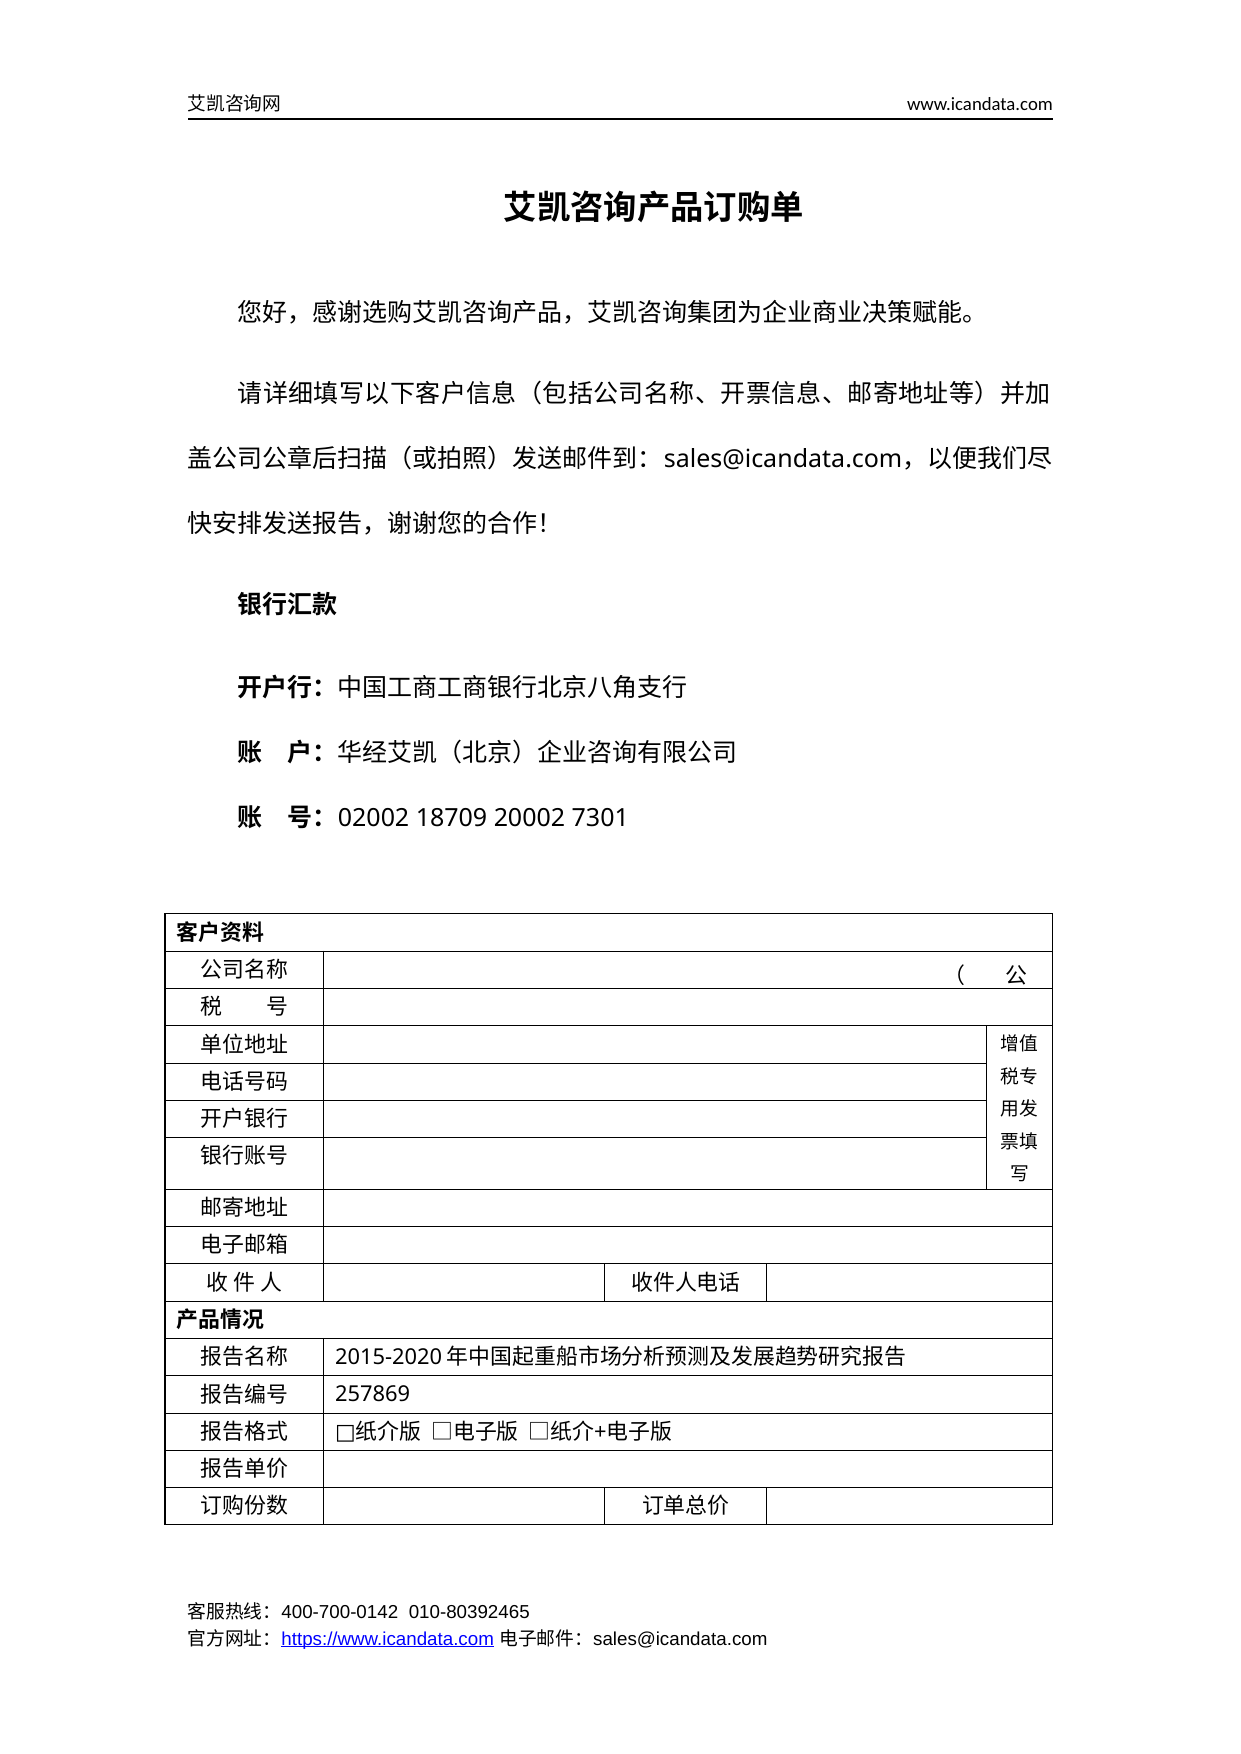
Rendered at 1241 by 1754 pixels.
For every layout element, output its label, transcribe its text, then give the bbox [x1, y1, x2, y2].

table_cell [767, 1264, 1052, 1301]
text 您好，感谢选购艾凯咨询产品，艾凯咨询集团为企业商业决策赋能。 [187, 278, 1053, 343]
text 请详细填写以下客户信息（包括公司名称、开票信息、邮寄地址等）并加盖公司公章后扫描（或拍照）发送邮件到：sales@icandata.com，以便我们尽快安排发送报告，谢谢您的合作！ [187, 359, 1053, 554]
table_cell 2015-2020年中国起重船市场分析预测及发展趋势研究报告 [324, 1339, 1052, 1375]
table_cell 报告单价 [166, 1451, 323, 1487]
table_cell 开户银行 [166, 1101, 323, 1137]
text 开户行：中国工商工商银行北京八角支行 [187, 653, 1053, 718]
table_cell 银行账号 [166, 1138, 323, 1189]
table_cell 订购份数 [166, 1488, 323, 1524]
text 艾凯咨询产品订购单 [187, 172, 1053, 237]
table_cell □纸介版 □电子版 □纸介+电子版 [324, 1414, 1052, 1450]
table_cell [324, 1264, 604, 1301]
table_cell 报告名称 [166, 1339, 323, 1375]
table_cell 增值税专用发票填写 [987, 1026, 1052, 1189]
table_cell 单位地址 [166, 1026, 323, 1062]
table_cell 电子邮箱 [166, 1227, 323, 1263]
table_cell 257869 [324, 1376, 1052, 1412]
table_cell [324, 989, 1052, 1025]
table_cell 税 号 [166, 989, 323, 1025]
table_cell [324, 1026, 986, 1062]
text 账 户：华经艾凯（北京）企业咨询有限公司 [187, 718, 1053, 783]
table_cell [324, 1488, 604, 1524]
table_cell 报告编号 [166, 1376, 323, 1412]
table_cell 收 件 人 [166, 1264, 323, 1301]
table_cell [324, 1101, 986, 1137]
table_cell 报告格式 [166, 1414, 323, 1450]
table_cell 邮寄地址 [166, 1190, 323, 1226]
table_cell [324, 1451, 1052, 1487]
table_cell 电话号码 [166, 1064, 323, 1100]
table_cell 产品情况 [166, 1302, 1052, 1338]
table_header 客户资料 [166, 914, 1052, 951]
table_cell [324, 952, 1052, 988]
table_cell [324, 1064, 986, 1100]
table_cell [767, 1488, 1052, 1524]
table_cell 订单总价 [605, 1488, 766, 1524]
table_cell 收件人电话 [605, 1264, 766, 1301]
table_cell 公司名称 [166, 952, 323, 988]
table_cell [324, 1138, 986, 1189]
table_cell [324, 1227, 1052, 1263]
text 账 号：02002 18709 20002 7301 [187, 783, 1053, 848]
table_cell [324, 1190, 1052, 1226]
text 银行汇款 [187, 570, 1053, 635]
